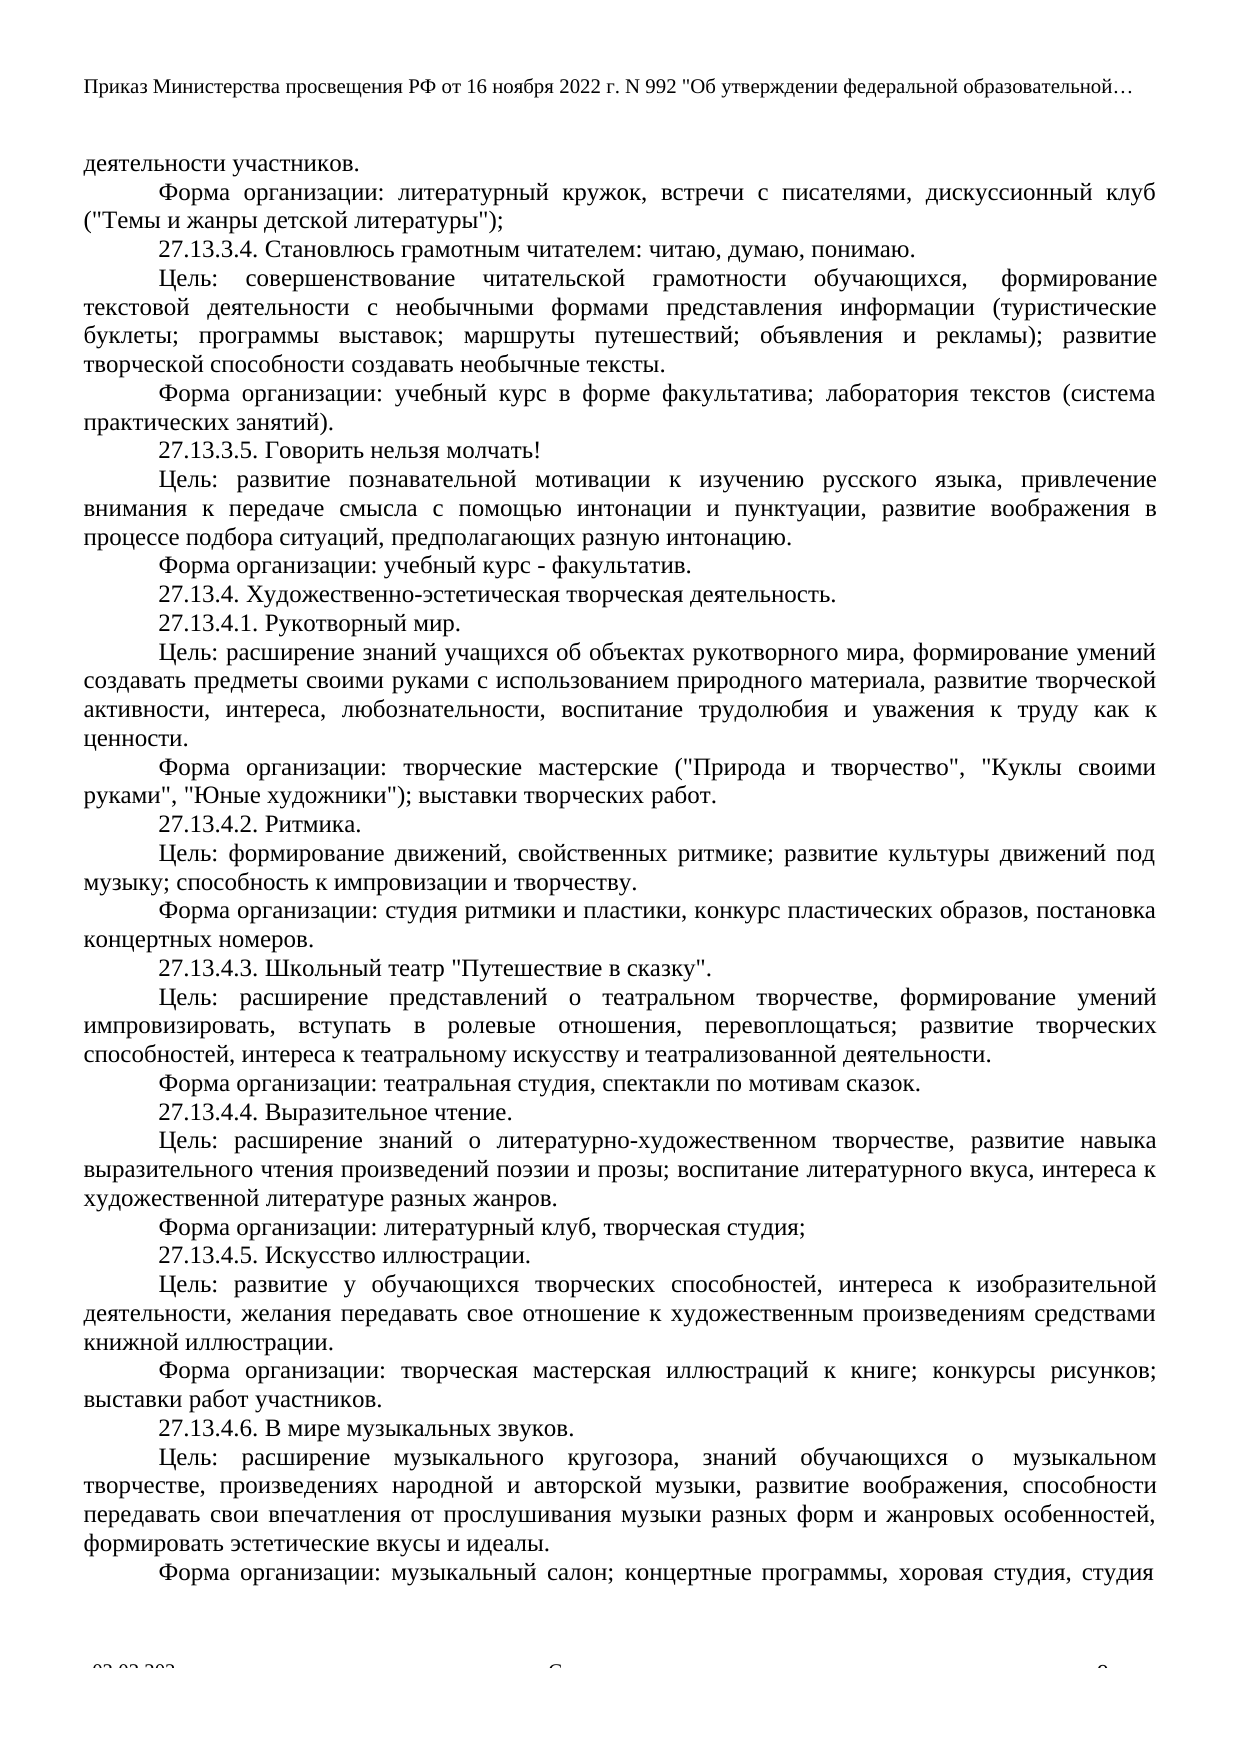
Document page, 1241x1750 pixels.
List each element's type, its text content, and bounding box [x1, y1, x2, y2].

list Становлюсь грамотным читателем: читаю, думаю, понимаю. [158, 234, 1201, 263]
text деятельности участников. [83, 148, 1201, 177]
text Цель: формирование движений, свойственных ритмике; развитие культуры движений под музыку; способность к импровизации и творчеству. [83, 838, 1156, 896]
text Форма организации: театральная студия, спектакли по мотивам сказок. [158, 1068, 1201, 1097]
list Выразительное чтение. [158, 1097, 1201, 1126]
text Форма организации: музыкальный салон; концертные программы, хоровая студия, студия [158, 1557, 1201, 1586]
text Форма организации: творческие мастерские ("Природа и творчество", "Куклы своими руками", "Юные художники"); выставки творческих работ. [83, 752, 1156, 809]
list Говорить нельзя молчать! [158, 435, 1201, 464]
text Цель: совершенствование читательской грамотности обучающихся, формирование текстовой деятельности с необычными формами представления информации (туристические буклеты; программы выставок; маршруты путешествий; объявления и рекламы); развитие творческой способности создавать необычные тексты. [83, 263, 1157, 378]
text Форма организации: учебный курс в форме факультатива; лаборатория текстов (система практических занятий). [83, 378, 1156, 435]
text Цель: расширение знаний о литературно-художественном творчестве, развитие навыка выразительного чтения произведений поэзии и прозы; воспитание литературного вкуса, интереса к художественной литературе разных жанров. [83, 1126, 1157, 1212]
list Рукотворный мир. [158, 608, 1201, 637]
list Художественно-эстетическая творческая деятельность. [158, 579, 1201, 608]
list Школьный театр "Путешествие в сказку". [158, 953, 1201, 982]
text Цель: расширение знаний учащихся об объектах рукотворного мира, формирование умений создавать предметы своими руками с использованием природного материала, развитие творческой активности, интереса, любознательности, воспитание трудолюбия и уважения к труду как к ценности. [83, 637, 1157, 752]
text Форма организации: литературный клуб, творческая студия; [158, 1212, 1201, 1241]
list В мире музыкальных звуков. [158, 1413, 1201, 1442]
list Ритмика. [158, 809, 1201, 838]
text Цель: расширение музыкального кругозора, знаний обучающихся о музыкальном творчестве, произведениях народной и авторской музыки, развитие воображения, способности передавать свои впечатления от прослушивания музыки разных форм и жанровых особенностей, формировать эстетические вкусы и идеалы. [83, 1442, 1157, 1557]
list Искусство иллюстрации. [158, 1241, 1201, 1269]
text Форма организации: студия ритмики и пластики, конкурс пластических образов, постановка концертных номеров. [83, 896, 1157, 953]
text Форма организации: литературный кружок, встречи с писателями, дискуссионный клуб ("Темы и жанры детской литературы"); [83, 177, 1156, 234]
text Цель: развитие познавательной мотивации к изучению русского языка, привлечение внимания к передаче смысла с помощью интонации и пунктуации, развитие воображения в процессе подбора ситуаций, предполагающих разную интонацию. [83, 464, 1157, 550]
text Цель: развитие у обучающихся творческих способностей, интереса к изобразительной деятельности, желания передавать свое отношение к художественным произведениям средствами книжной иллюстрации. [83, 1269, 1156, 1356]
text Цель: расширение представлений о театральном творчестве, формирование умений импровизировать, вступать в ролевые отношения, перевоплощаться; развитие творческих способностей, интереса к театральному искусству и театрализованной деятельности. [83, 982, 1157, 1068]
text Форма организации: учебный курс - факультатив. [158, 550, 1201, 579]
text Форма организации: творческая мастерская иллюстраций к книге; конкурсы рисунков; выставки работ участников. [83, 1356, 1156, 1413]
